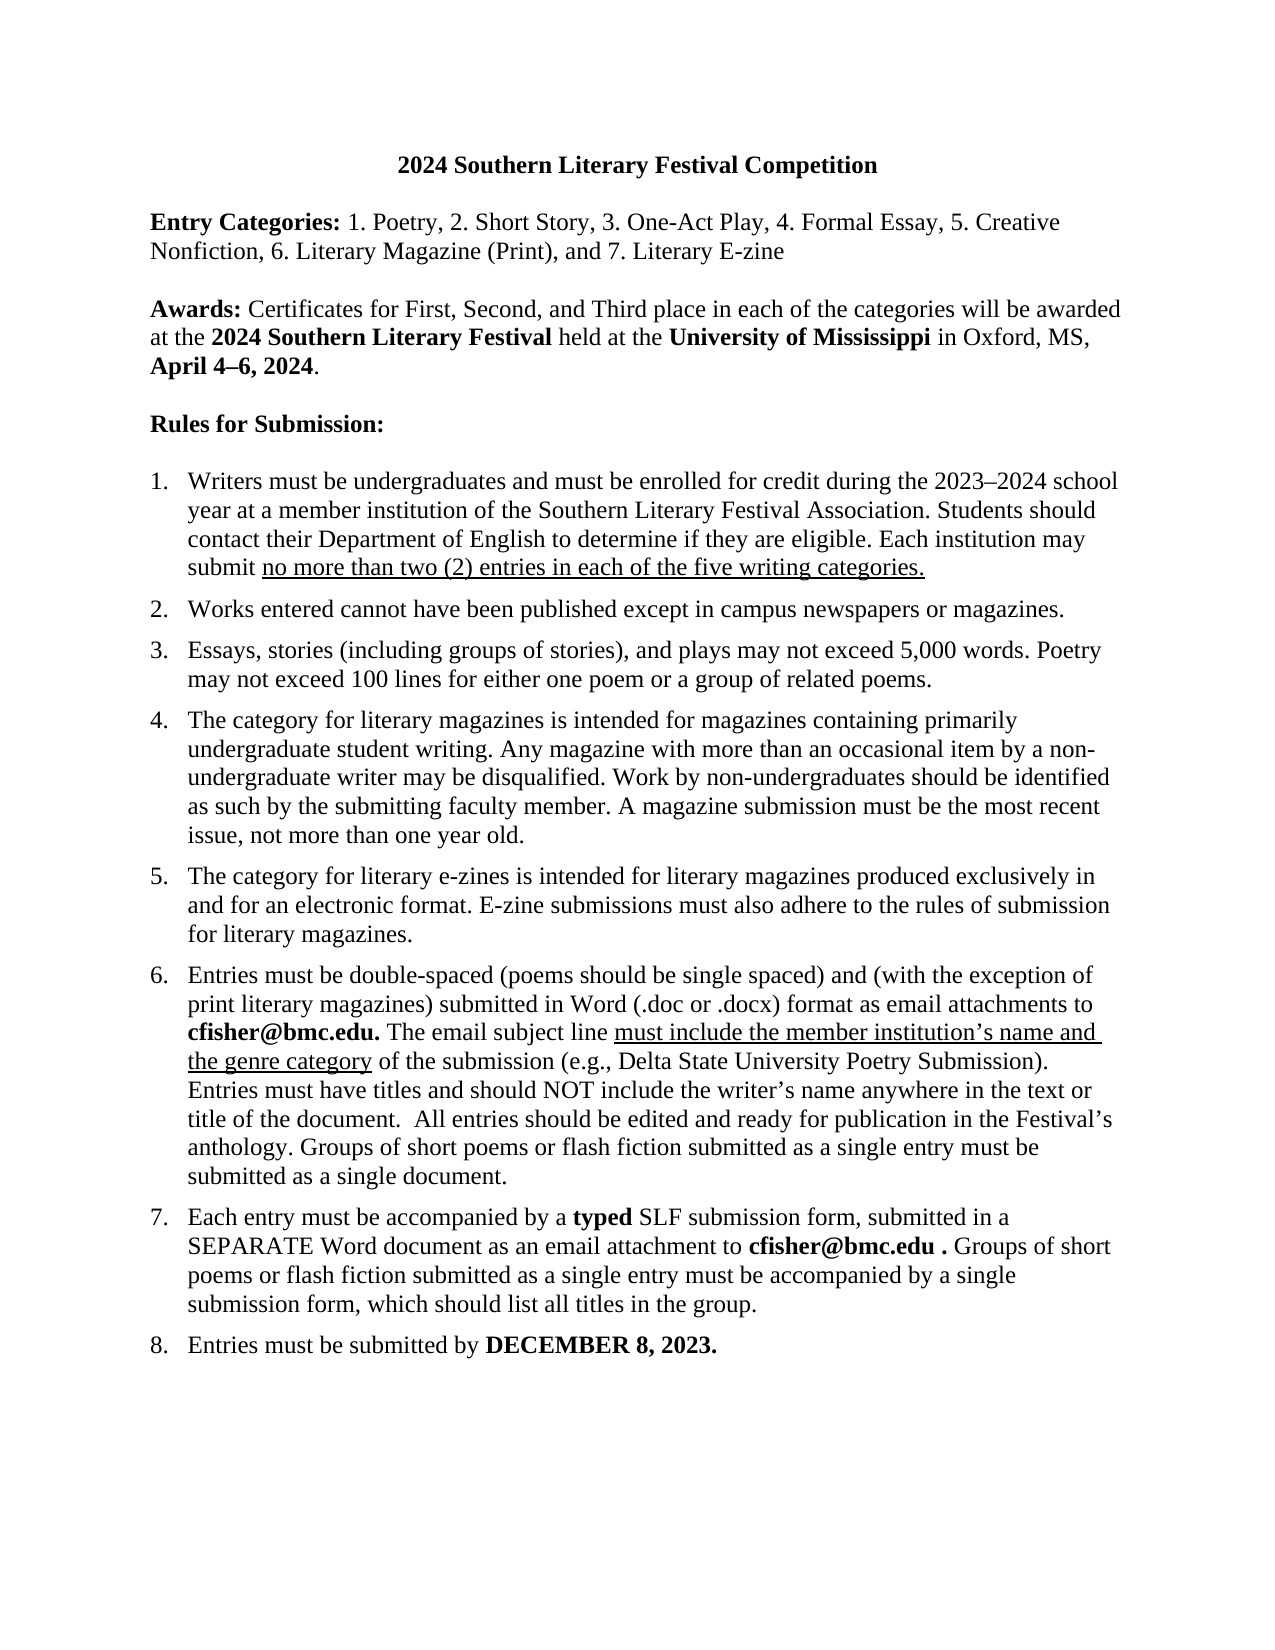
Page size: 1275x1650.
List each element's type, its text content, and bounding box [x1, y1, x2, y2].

list Entries must be double-spaced (poems should be single spaced) and (with the exception of print literary magazines) submitted in Word (.doc or .docx) format as email attachments to cfisher@bmc.edu. The email subject line must include the member institution’s name and the genre category of the submission (e.g., Delta State University Poetry Submission). Entries must have titles and should NOT include the writer’s name anywhere in the text or title of the document. All entries should be edited and ready for publication in the Festival’s anthology. Groups of short poems or flash fiction submitted as a single entry must be submitted as a single document. [150, 960, 1125, 1190]
text Rules for Submission: [150, 409, 1125, 437]
list Works entered cannot have been published except in campus newspapers or magazines. [150, 594, 1125, 622]
text 2024 Southern Literary Festival Competition [150, 150, 1125, 179]
text Awards: Certificates for First, Second, and Third place in each of the categories will be awarded at the 2024 Southern Literary Festival held at the University of Mississippi in Oxford, MS, April 4–6, 2024. [150, 294, 1125, 380]
list Entries must be submitted by DECEMBER 8, 2023. [150, 1330, 1125, 1359]
list Essays, stories (including groups of stories), and plays may not exceed 5,000 words. Poetry may not exceed 100 lines for either one poem or a group of related poems. [150, 635, 1125, 692]
list The category for literary e-zines is intended for literary magazines produced exclusively in and for an electronic format. E-zine submissions must also adhere to the rules of submission for literary magazines. [150, 861, 1125, 947]
list Writers must be undergraduates and must be enrolled for credit during the 2023–2024 school year at a member institution of the Southern Literary Festival Association. Students should contact their Department of English to determine if they are eligible. Each institution may submit no more than two (2) entries in each of the five writing categories. [150, 466, 1125, 581]
text Entry Categories: 1. Poetry, 2. Short Story, 3. One-Act Play, 4. Formal Essay, 5. Creative Nonfiction, 6. Literary Magazine (Print), and 7. Literary E-zine [150, 207, 1125, 265]
list The category for literary magazines is intended for magazines containing primarily undergraduate student writing. Any magazine with more than an occasional item by a non-undergraduate writer may be disqualified. Work by non-undergraduates should be identified as such by the submitting faculty member. A magazine submission must be the most recent issue, not more than one year old. [150, 705, 1125, 849]
list Each entry must be accompanied by a typed SLF submission form, submitted in a SEPARATE Word document as an email attachment to cfisher@bmc.edu . Groups of short poems or flash fiction submitted as a single entry must be accompanied by a single submission form, which should list all titles in the group. [150, 1202, 1125, 1317]
